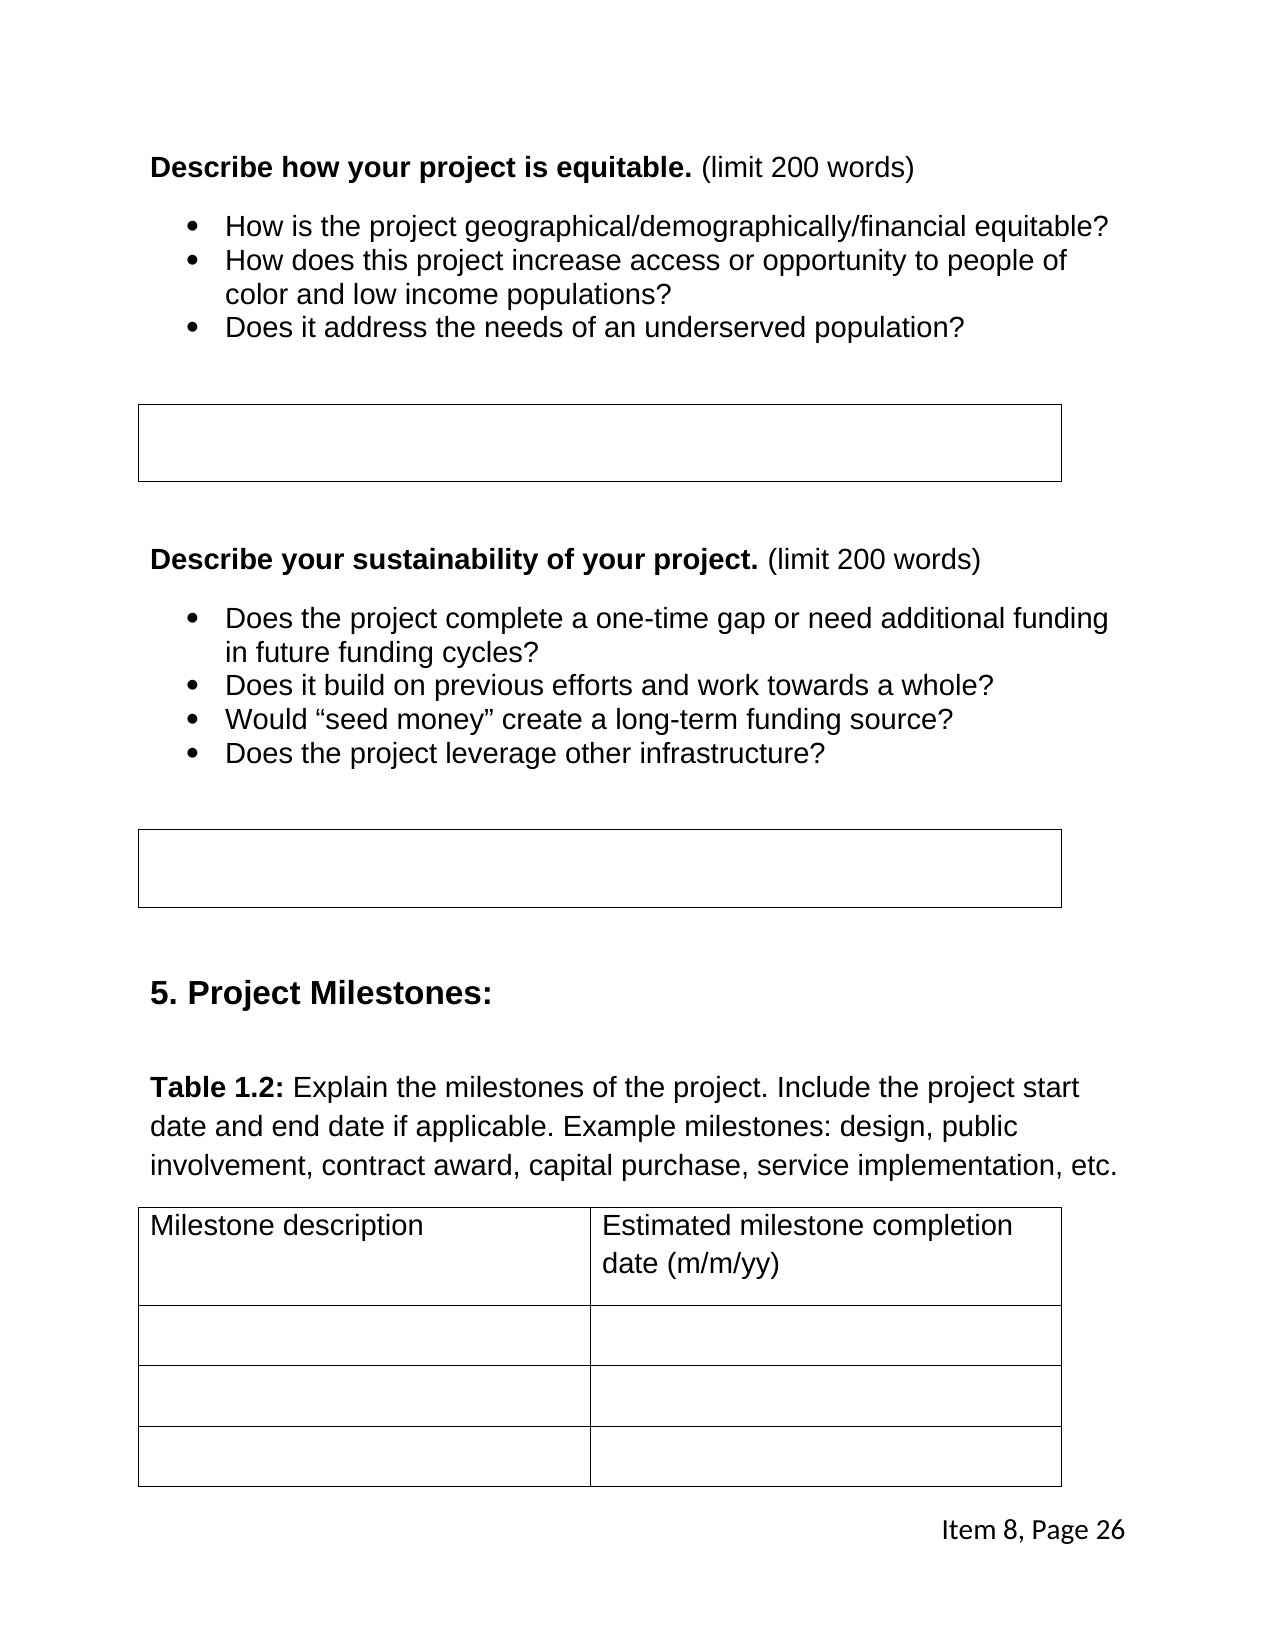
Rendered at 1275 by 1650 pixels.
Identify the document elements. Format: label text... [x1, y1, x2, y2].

table_cell [139, 1366, 590, 1426]
list Does the project leverage other infrastructure? [187, 736, 1125, 769]
table_cell [139, 1427, 590, 1486]
table_cell [591, 1306, 1061, 1365]
table_cell [591, 1366, 1061, 1426]
list Does it build on previous efforts and work towards a whole? [187, 668, 1125, 702]
list Does it address the needs of an underserved population? [187, 310, 1125, 344]
table_header Estimated milestone completion date (m/m/yy) [591, 1208, 1061, 1305]
table_cell [591, 1427, 1061, 1486]
list Would “seed money” create a long-term funding source? [187, 702, 1125, 736]
list How does this project increase access or opportunity to people of color and low income populations? [187, 243, 1125, 310]
text Table 1.2: Explain the milestones of the project. Include the project start date and end date if applicable. Example milestones: design, public involvement, contract award, capital purchase, service implementation, etc. [150, 1071, 1125, 1181]
text Describe how your project is equitable. (limit 200 words) [150, 150, 1125, 183]
table_header [139, 405, 1061, 481]
table_header [139, 830, 1061, 907]
text Describe your sustainability of your project. (limit 200 words) [150, 542, 1125, 575]
list Project Milestones: [150, 973, 1125, 1011]
list Does the project complete a one-time gap or need additional funding in future funding cycles? [187, 601, 1125, 668]
table_cell [139, 1306, 590, 1365]
list How is the project geographical/demographically/financial equitable? [187, 209, 1125, 243]
table_header Milestone description [139, 1208, 590, 1305]
